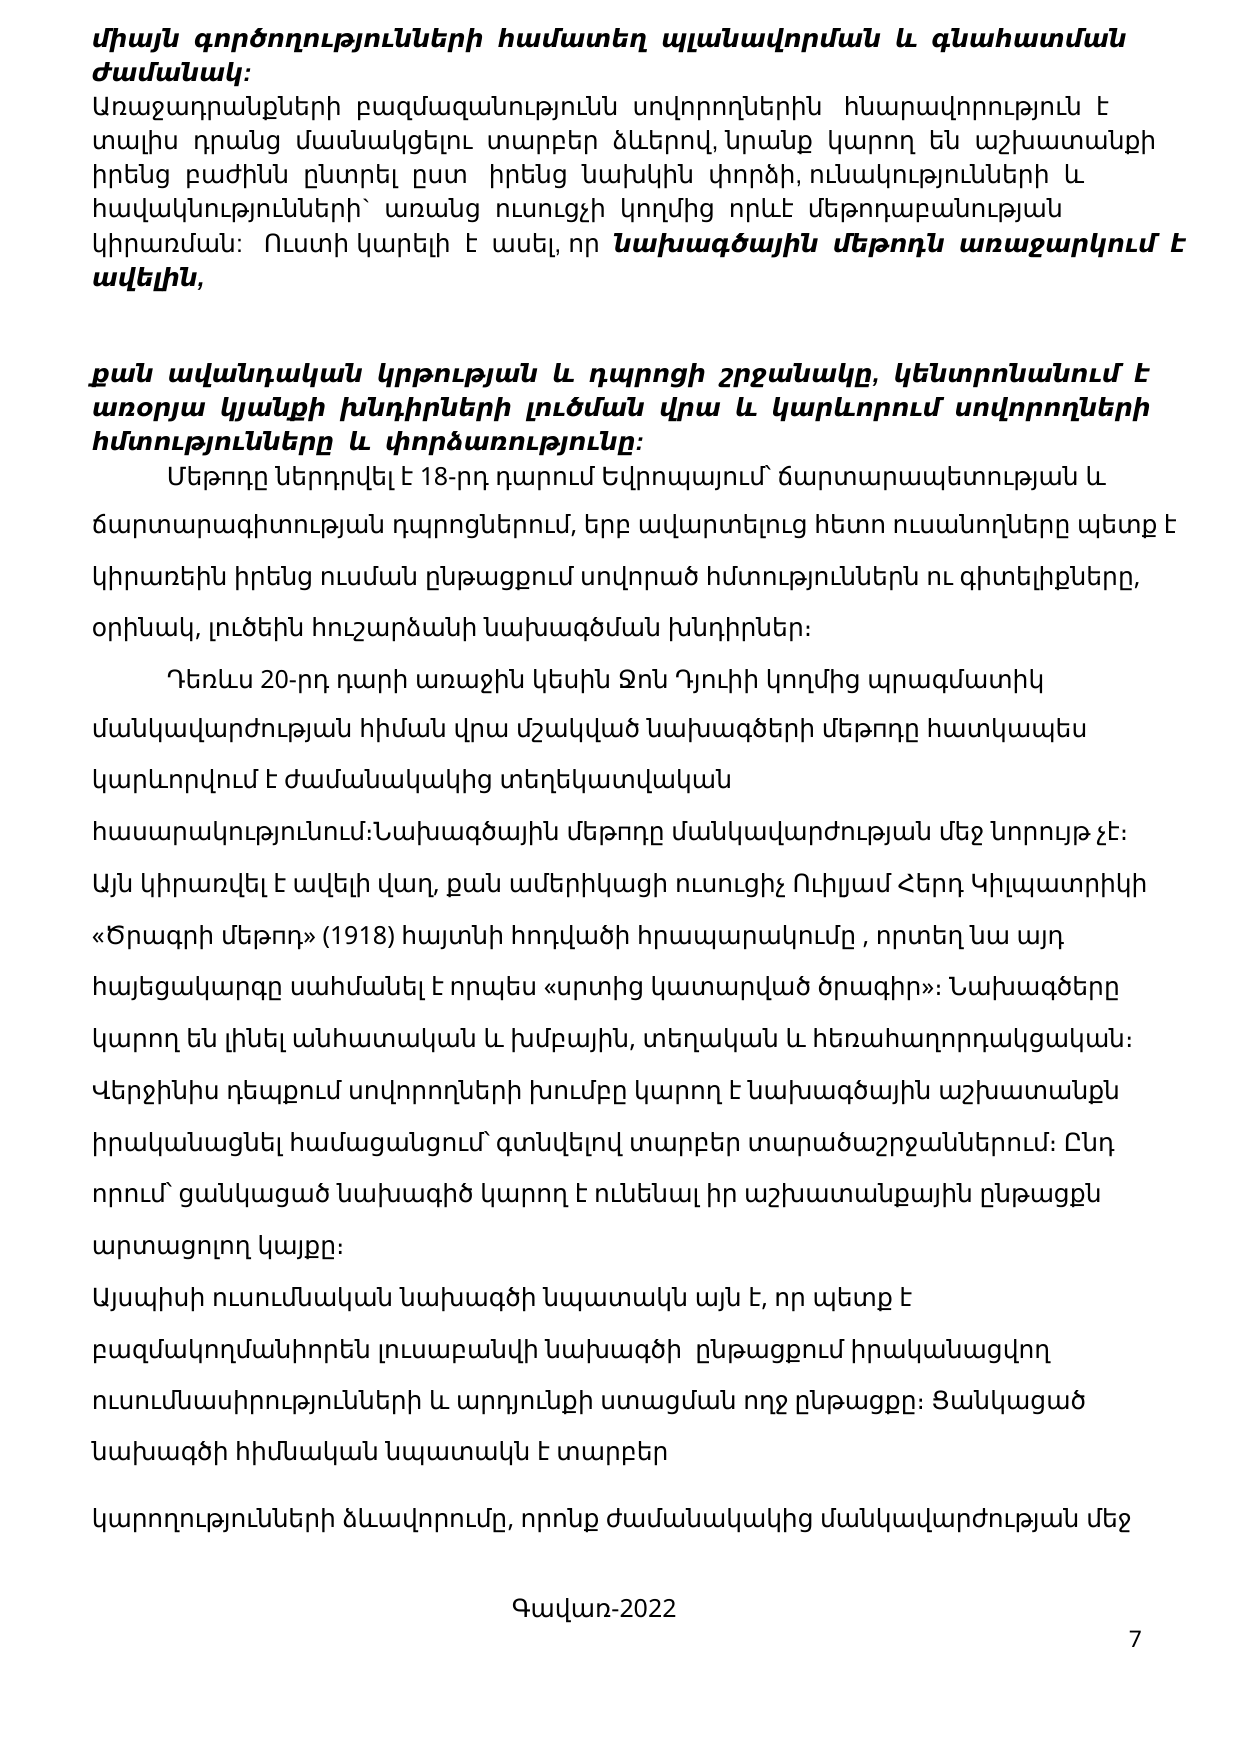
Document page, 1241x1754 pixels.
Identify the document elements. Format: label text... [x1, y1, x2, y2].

text Առաջադրանքների բազմազանությունն սովորողներին հնարավորություն է տալիս դրանց մասնակցելու տարբեր ձևերով, նրանք կարող են աշխատանքի իրենց բաժինն ընտրել ըստ իրենց նախկին փորձի, ունակությունների և հավակնությունների` առանց ուսուցչի կողմից որևէ մեթոդաբանության կիրառման: Ուստի կարելի է ասել, որ նախագծային մեթոդն առաջարկում է ավելին, [92, 89, 1205, 293]
text Մեթпդը ներդրվել է 18-րդ դարում Եվրոպայում՝ ճարտարապետության և [92, 458, 1205, 492]
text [92, 1500, 1205, 1534]
text Դեռևս 20-րդ դարի առաջին կեսին Ջոն Դյուիի կողմից պրագմատիկ [92, 661, 1205, 696]
text մանկավարժության հիման վրա մշակված նախագծերի մեթпդը հատկապես կարևորվում է ժամանակակից տեղեկատվական հասարակությունում։Նախագծային մեթпդը մանկավարժության մեջ նորույթ չէ։ Այն կիրառվել է ավելի վաղ, քան ամերիկացի ուսուցիչ Ուիլյամ Հերդ Կիլպատրիկի «Ծրագրի մեթпդ» (1918) հայտնի հոդվածի հրապարակումը , որտեղ նա այդ հայեցակարգը սահմանել է որպես «սրտից կատարված ծրագիր»։ Նախագծերը կարող են լինել անհատական և խմբային, տեղական և հեռահաղորդակցական։ Վերջինիս դեպքում սովորողների խումբը կարող է նախագծային աշխատանքն իրականացնել համացանցում՝ գտնվելով տարբեր տարածաշրջաններում։ Ընդ որում՝ ցանկացած նախագիծ կարող է ունենալ իր աշխատանքային ընթացքն արտացոլող կայքը։ [92, 710, 1148, 1262]
text Այսպիսի ուսումնական նախագծի նպատակն այն է, որ պետք է բազմակողմանիորեն լուսաբանվի նախագծի ընթացքում իրականացվող ուսումնասիրությունների և արդյունքի ստացման ողջ ընթացքը։ Ցանկացած նախագծի հիմնական նպատակն է տարբեր [92, 1280, 1152, 1468]
text քան ավանդական կրթության և դպրոցի շրջանակը, կենտրոնանում է առօրյա կյանքի խնդիրների լուծման վրա և կարևորում սովորողների հմտությունները և փորձառությունը: [92, 356, 1205, 458]
text ճարտարագիտության դպրոցներում, երբ ավարտելուց հետո ուսանողները պետք է կիրառեին իրենց ուսման ընթացքում սովորած հմտություններն ու գիտելիքները, օրինակ, լուծեին հուշարձանի նախագծման խնդիրներ։ [92, 507, 1205, 644]
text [92, 21, 1205, 89]
